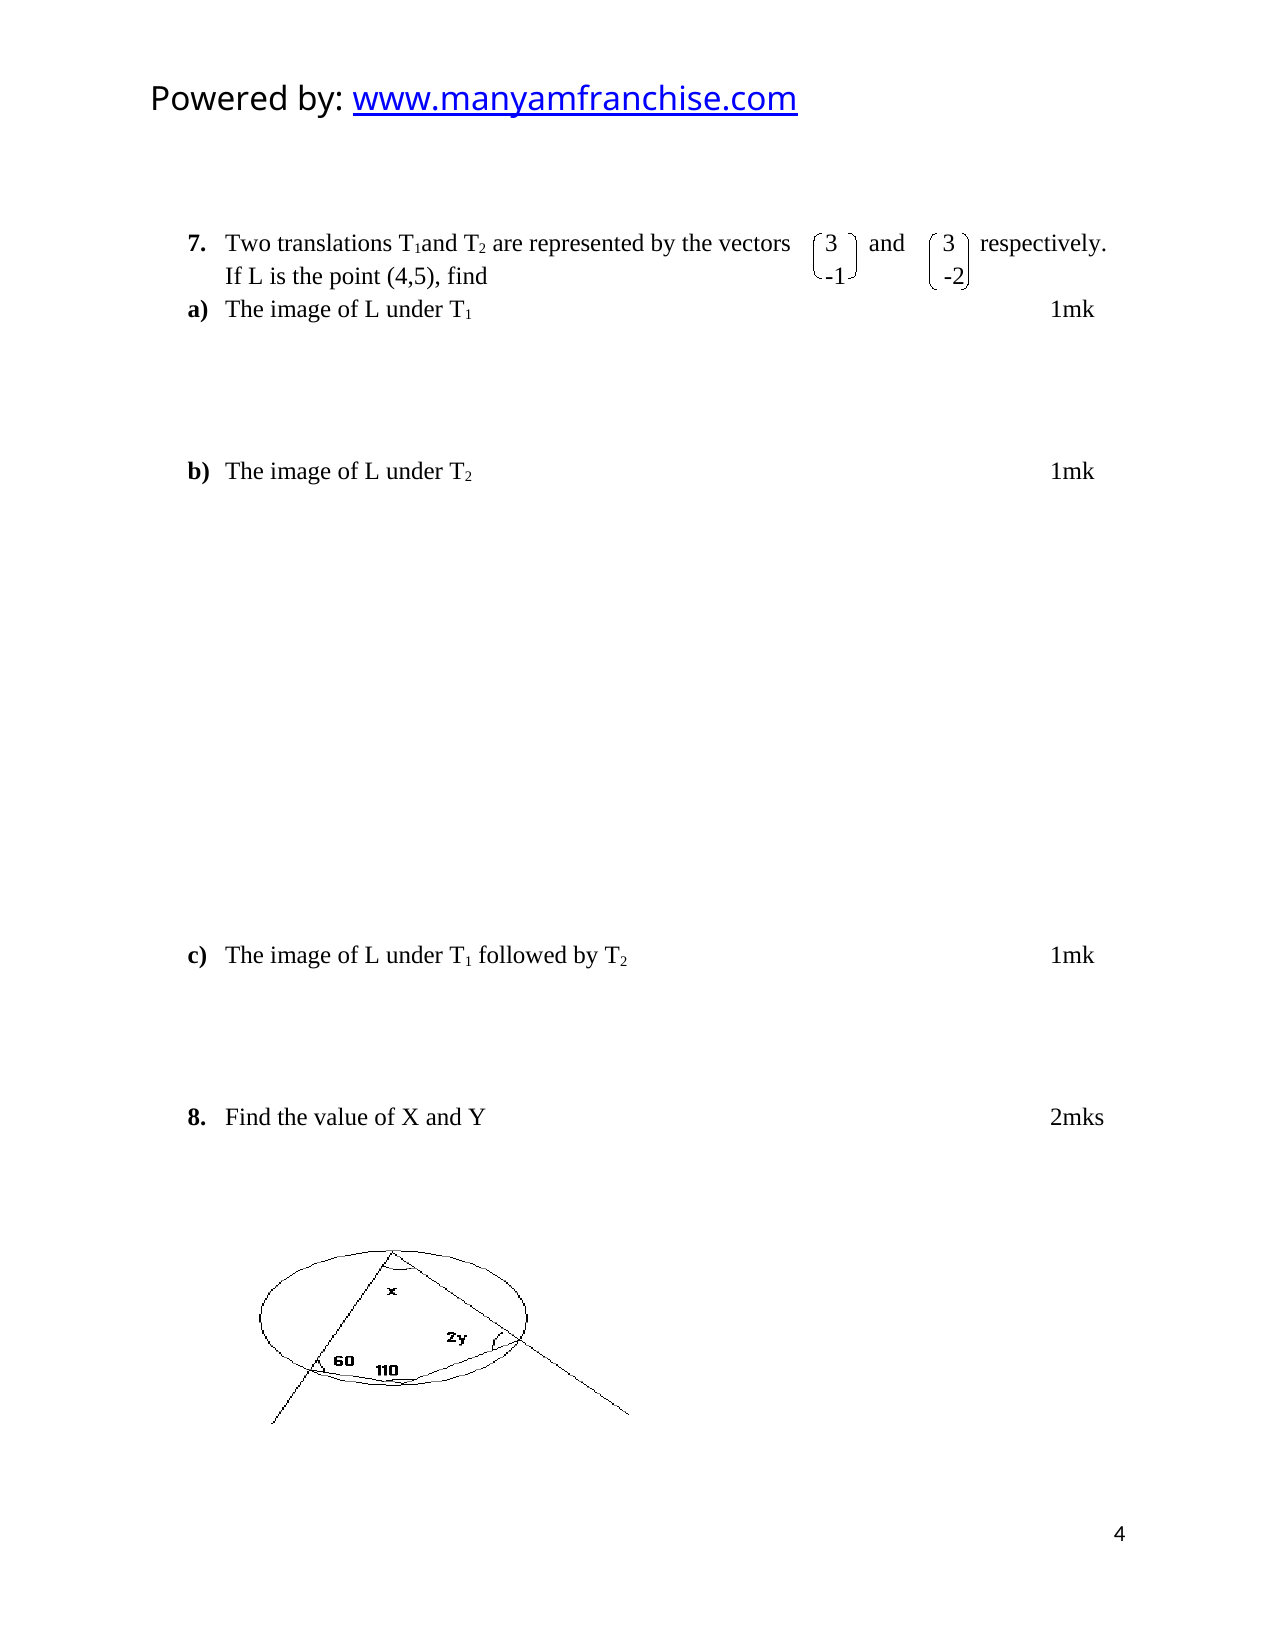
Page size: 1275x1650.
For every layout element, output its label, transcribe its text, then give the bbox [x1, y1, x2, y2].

list The image of L under T1 followed by T2 1mk [187, 940, 1125, 969]
list Find the value of X and Y 2mks [187, 1102, 1125, 1131]
list Two translations T1and T2 are represented by the vectors 3 and 3 respectively. If L is the point (4,5), find -1 -2 [187, 228, 1125, 290]
picture [150, 1209, 705, 1465]
list The image of L under T2 1mk [187, 456, 1125, 484]
list The image of L under T1 1mk [187, 294, 1125, 323]
